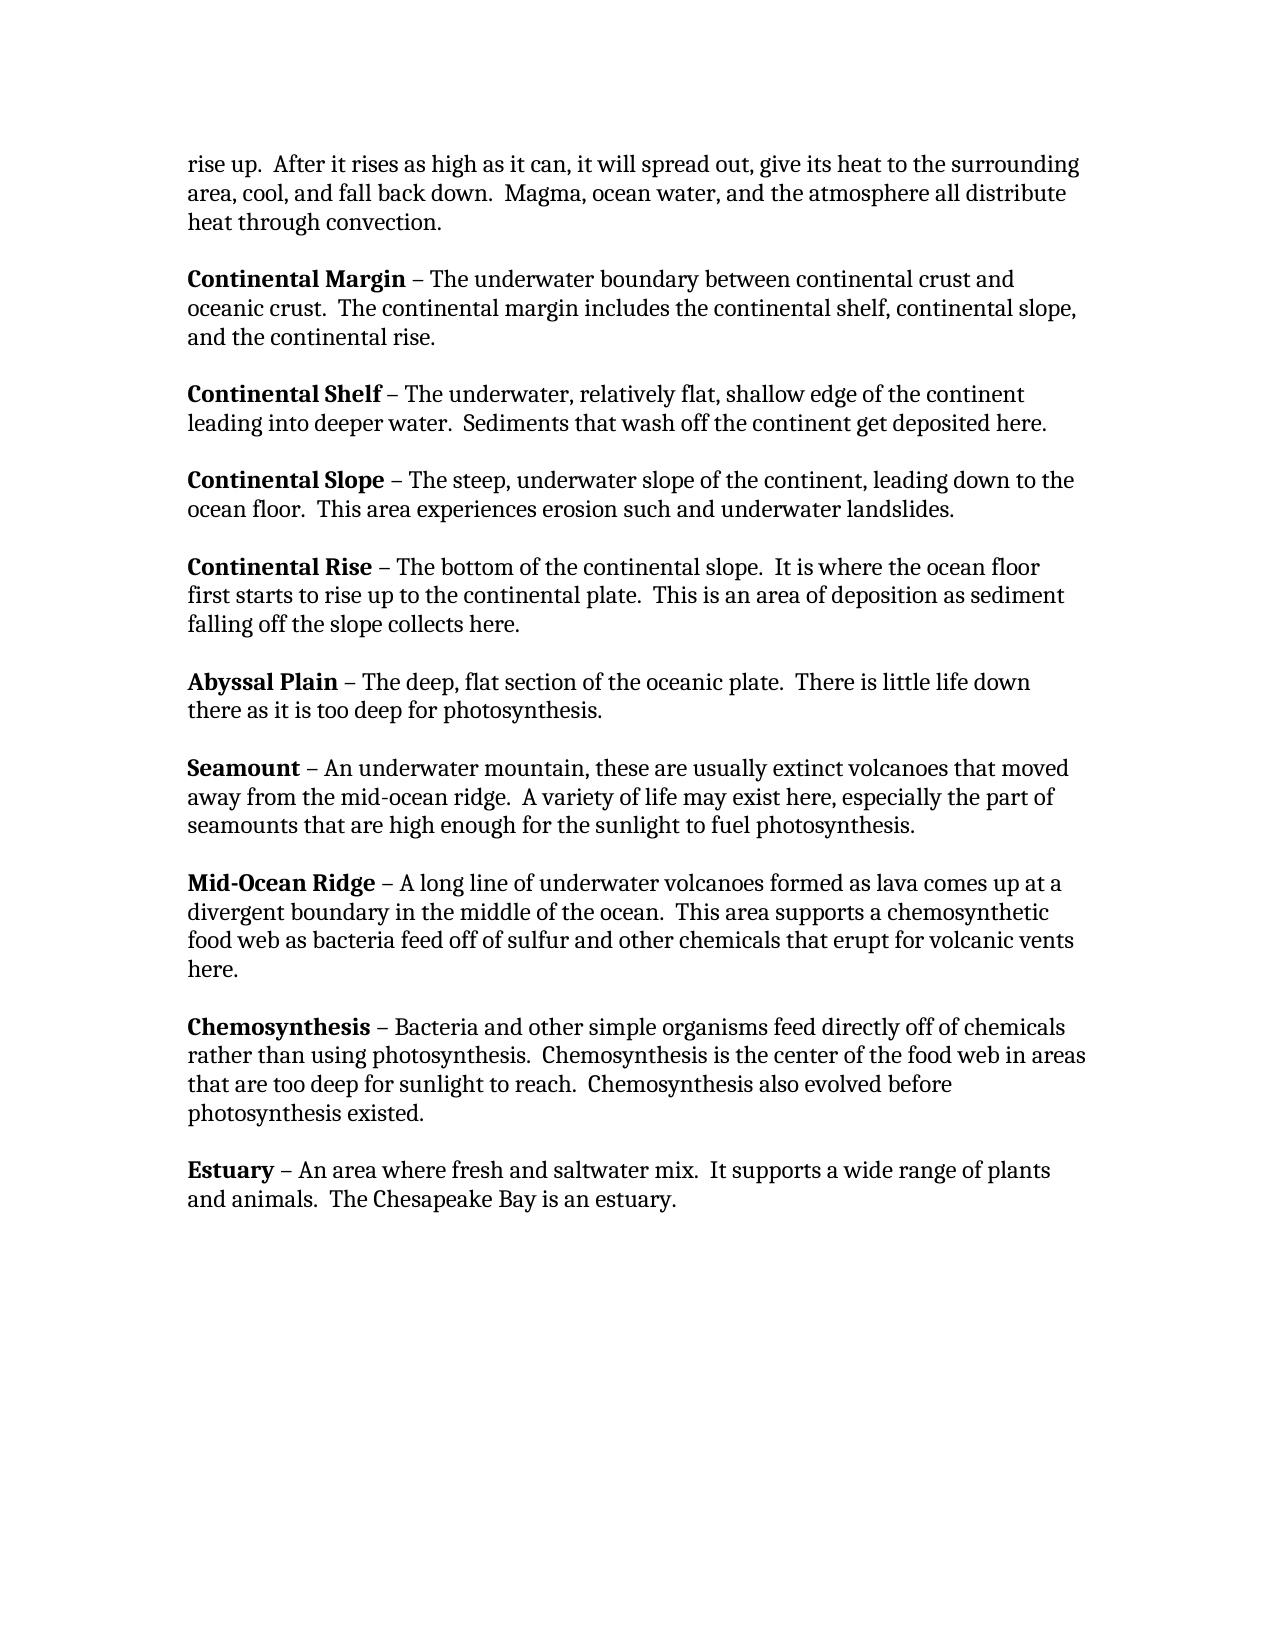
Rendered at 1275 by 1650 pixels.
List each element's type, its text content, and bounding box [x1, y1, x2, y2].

text Abyssal Plain – The deep, flat section of the oceanic plate. There is little life down there as it is too deep for photosynthesis. [187, 667, 1087, 725]
text Continental Shelf – The underwater, relatively flat, shallow edge of the continent leading into deeper water. Sediments that wash off the continent get deposited here. [187, 380, 1087, 437]
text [187, 150, 1087, 236]
text Continental Slope – The steep, underwater slope of the continent, leading down to the ocean floor. This area experiences erosion such and underwater landslides. [187, 466, 1087, 524]
text Estuary – An area where fresh and saltwater mix. It supports a wide range of plants and animals. The Chesapeake Bay is an estuary. [187, 1156, 1087, 1214]
text Chemosynthesis – Bacteria and other simple organisms feed directly off of chemicals rather than using photosynthesis. Chemosynthesis is the center of the food web in areas that are too deep for sunlight to reach. Chemosynthesis also evolved before photosynthesis existed. [187, 1012, 1087, 1127]
text Continental Margin – The underwater boundary between continental crust and oceanic crust. The continental margin includes the continental shelf, continental slope, and the continental rise. [187, 265, 1087, 351]
text Seamount – An underwater mountain, these are usually extinct volcanoes that moved away from the mid-ocean ridge. A variety of life may exist here, especially the part of seamounts that are high enough for the sunlight to fuel photosynthesis. [187, 754, 1087, 840]
text Mid-Ocean Ridge – A long line of underwater volcanoes formed as lava comes up at a divergent boundary in the middle of the ocean. This area supports a chemosynthetic food web as bacteria feed off of sulfur and other chemicals that erupt for volcanic vents here. [187, 869, 1087, 984]
text Continental Rise – The bottom of the continental slope. It is where the ocean floor first starts to rise up to the continental plate. This is an area of deposition as sediment falling off the slope collects here. [187, 552, 1087, 639]
